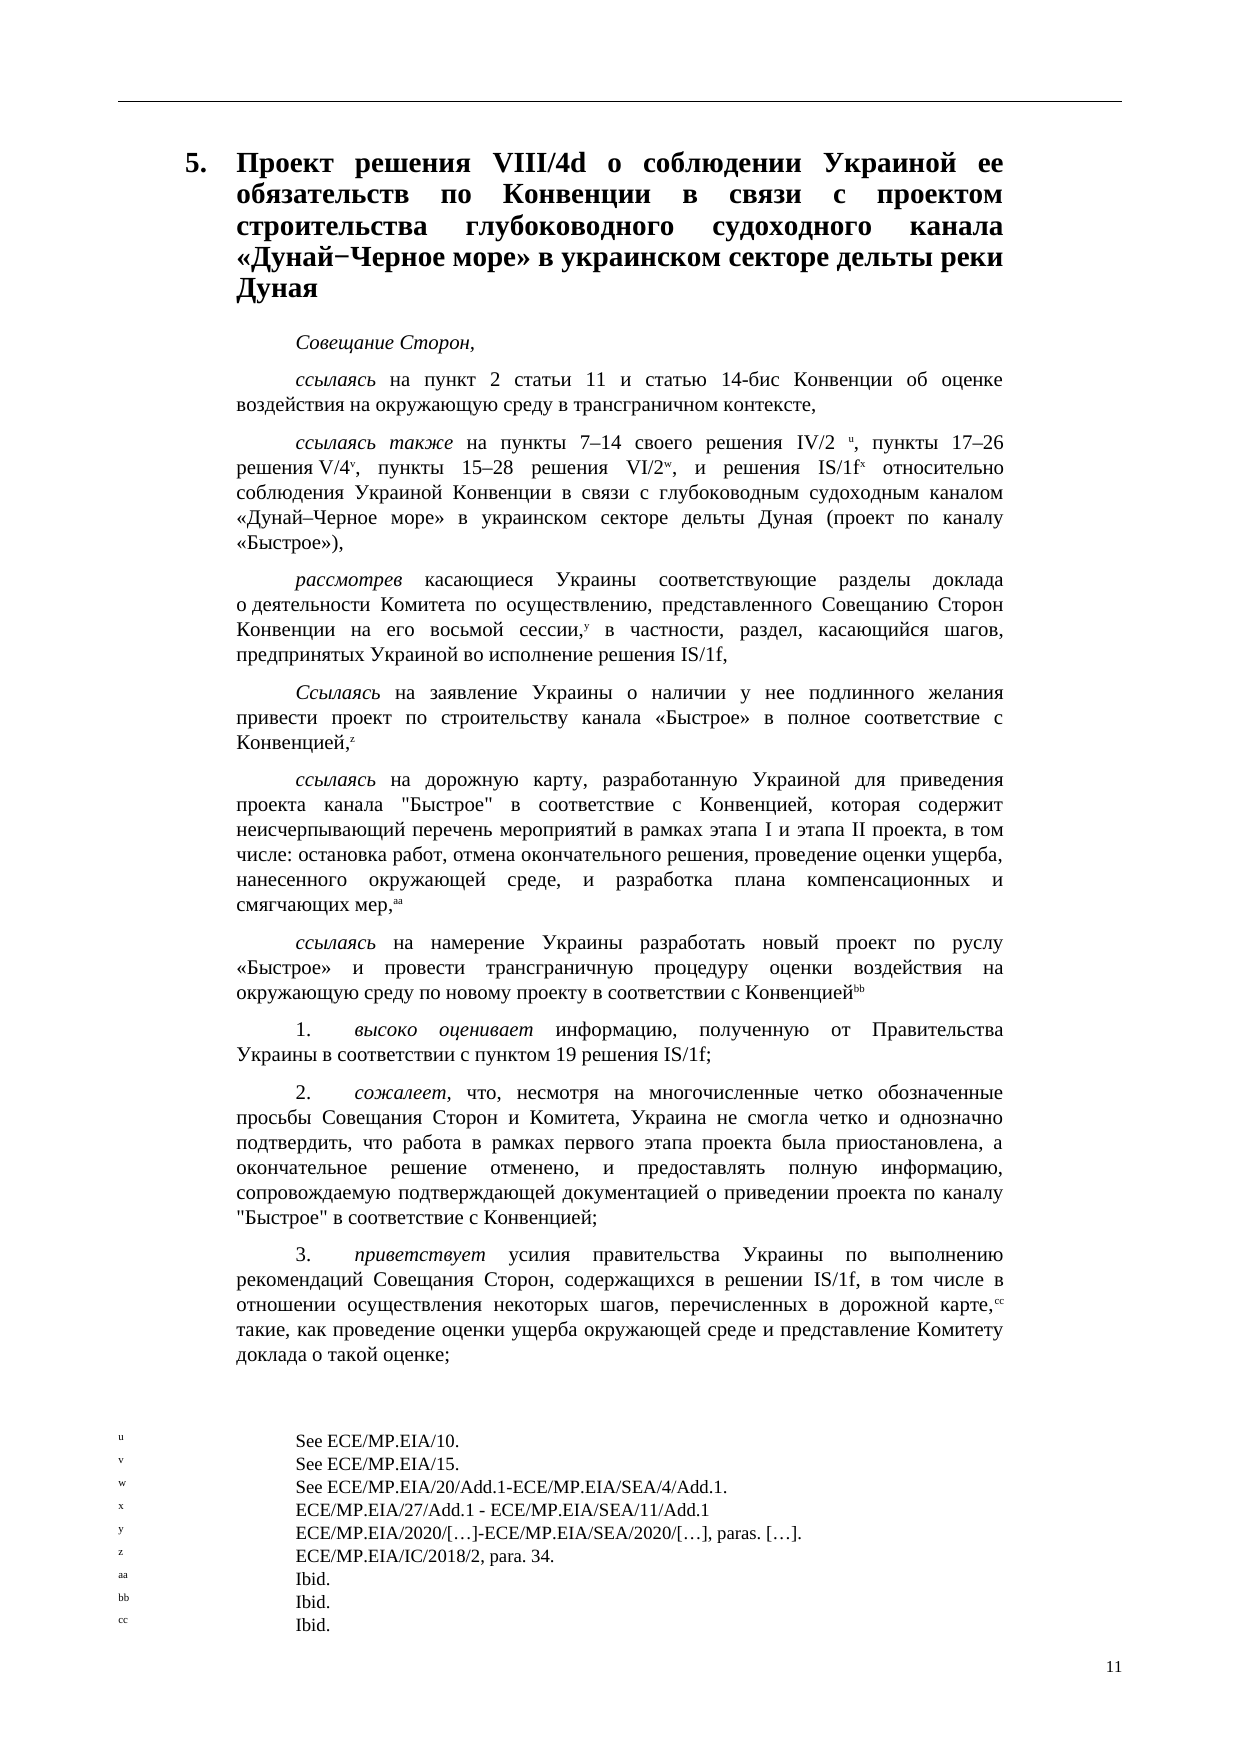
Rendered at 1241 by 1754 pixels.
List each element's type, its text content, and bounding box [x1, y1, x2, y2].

text 2. сожалеет, что, несмотря на многочисленные четко обозначенные просьбы Совещания Сторон и Комитета, Украина не смогла четко и однозначно подтвердить, что работа в рамках первого этапа проекта была приостановлена, а окончательное решение отменено, и предоставлять полную информацию, сопровождаемую подтверждающей документацией о приведении проекта по каналу "Быстрое" в соответствие с Конвенцией; [236, 1079, 1004, 1229]
text ссылаясь на намерение Украины разработать новый проект по руслу «Быстрое» и провести трансграничную процедуру оценки воздействия на окружающую среду по новому проекту в соответствии с Конвенцией [236, 929, 1004, 1004]
text 1. высоко оценивает информацию, полученную от Правительства Украины в соответствии с пунктом 19 решения IS/1f; [236, 1016, 1004, 1066]
text 3. приветствует усилия правительства Украины по выполнению рекомендаций Совещания Сторон, содержащихся в решении IS/1f, в том числе в отношении осуществления некоторых шагов, перечисленных в дорожной карте, такие, как проведение оценки ущерба окружающей среде и представление Комитету доклада о такой оценке; [236, 1241, 1004, 1366]
text Ссылаясь на заявление Украины о наличии у нее подлинного желания привести проект по строительству канала «Быстрое» в полное соответствие с Конвенцией, [236, 679, 1004, 754]
text ссылаясь на пункт 2 статьи 11 и статью 14-бис Конвенции об оценке воздействия на окружающую среду в трансграничном контексте, [236, 366, 1004, 416]
text ссылаясь на дорожную карту, разработанную Украиной для приведения проекта канала "Быстрое" в соответствие с Конвенцией, которая содержит неисчерпывающий перечень мероприятий в рамках этапа I и этапа II проекта, в том числе: остановка работ, отмена окончательного решения, проведение оценки ущерба, нанесенного окружающей среде, и разработка плана компенсационных и смягчающих мер, [236, 766, 1004, 916]
text Совещание Сторон, [236, 329, 1004, 354]
text 5. Проект решения VIII/4d о соблюдении Украиной ее обязательств по Конвенции в связи с проектом строительства глубоководного судоходного канала «Дунай−Черное море» в украинском секторе дельты реки Дуная [118, 148, 1004, 304]
text ссылаясь также на пункты 7–14 своего решения IV/2 , пункты 17–26 решения V/4, пункты 15–28 решения VI/2, и решения IS/1f относительно соблюдения Украиной Конвенции в связи с глубоководным судоходным каналом «Дунай–Черное море» в украинском секторе дельты Дуная (проект по каналу «Быстрое»), [236, 429, 1004, 554]
text рассмотрев касающиеся Украины соответствующие разделы доклада о деятельности Комитета по осуществлению, представленного Совещанию Сторон Конвенции на его восьмой сессии, в частности, раздел, касающийся шагов, предпринятых Украиной во исполнение решения IS/1f, [236, 566, 1004, 666]
